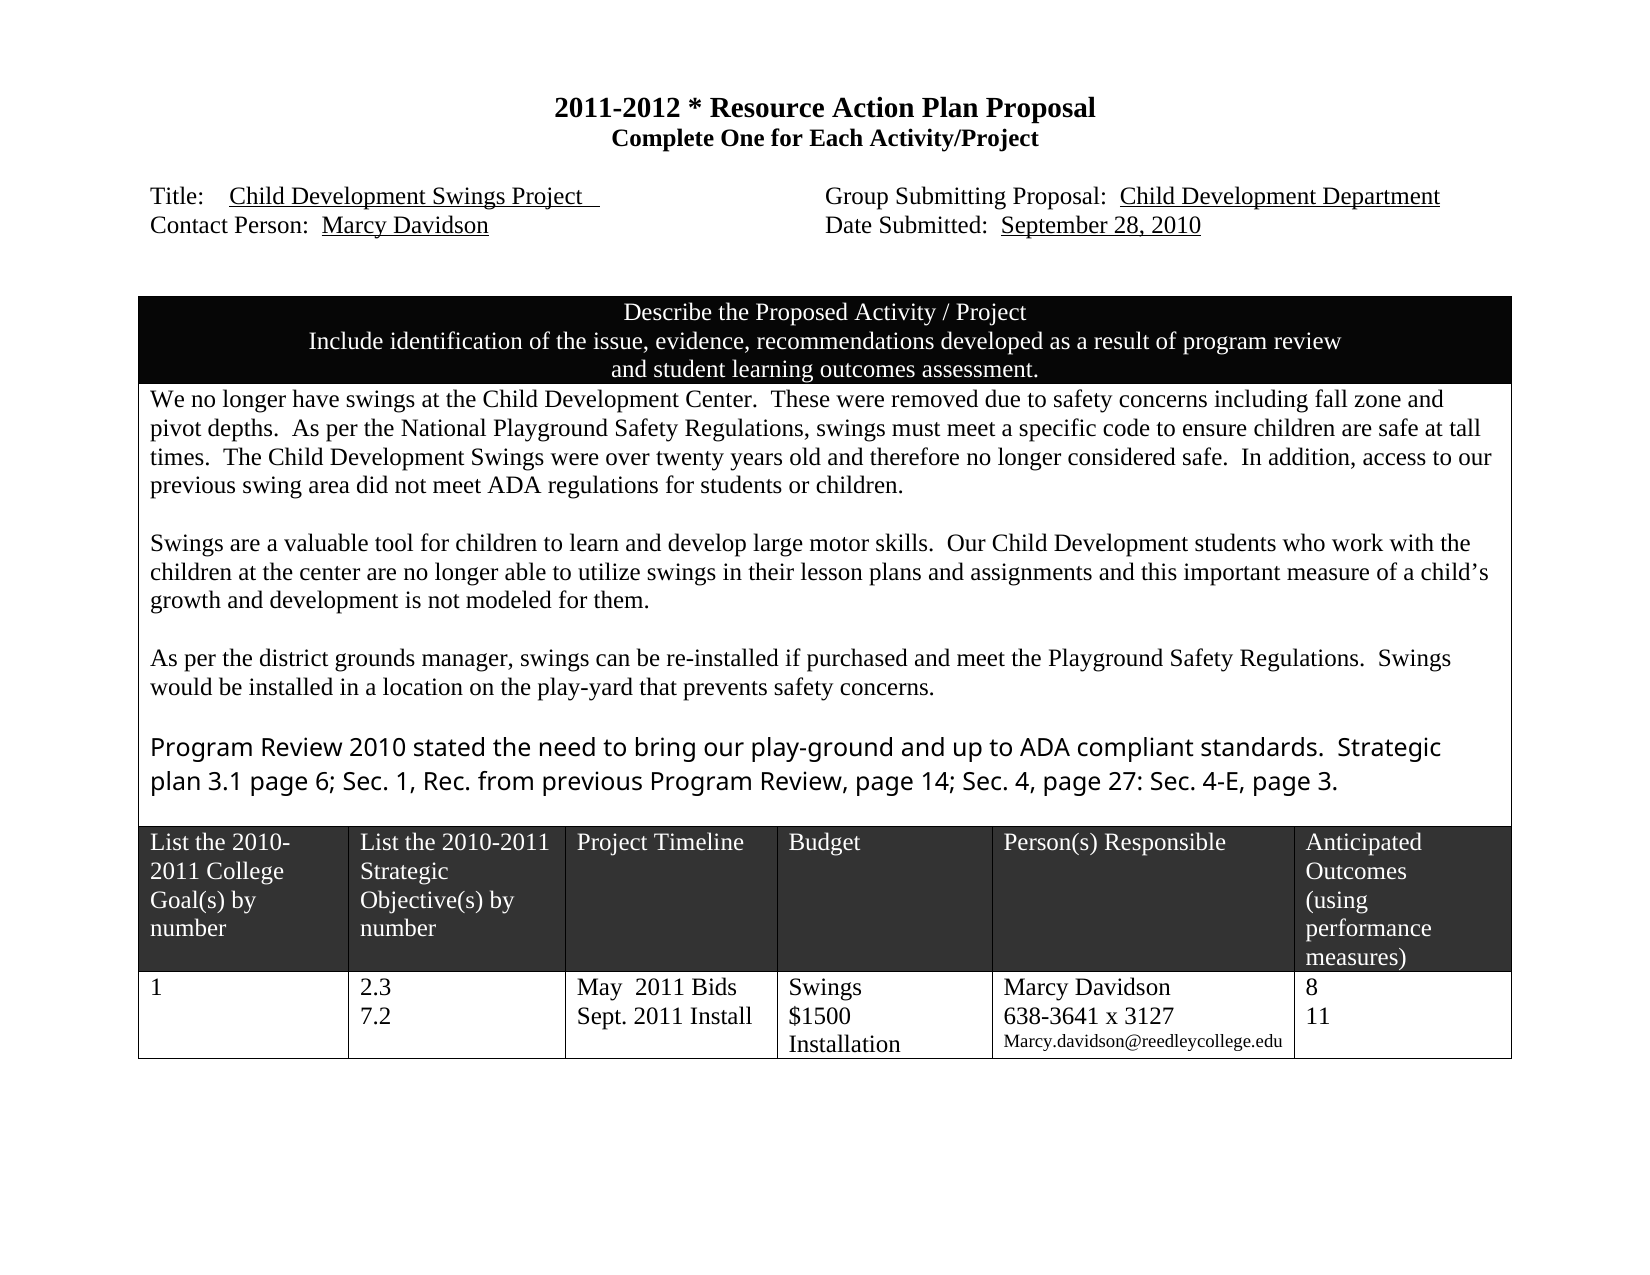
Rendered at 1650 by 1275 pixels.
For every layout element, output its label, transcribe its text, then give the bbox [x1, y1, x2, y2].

text Contact Person: Marcy Davidson Date Submitted: September 28, 2010 [150, 210, 1500, 238]
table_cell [566, 972, 777, 1058]
table_header Describe the Proposed Activity / Project Include identification of the issue, evidence, recommendations developed as a result of program review and student learning outcomes assessment. [139, 297, 1511, 383]
table_cell Project Timeline [566, 827, 777, 971]
table_cell Person(s) Responsible [993, 827, 1294, 971]
table_cell 8 11 [1295, 972, 1511, 1058]
table_cell We no longer have swings at the Child Development Center. These were removed due to safety concerns including fall zone and pivot depths. As per the National Playground Safety Regulations, swings must meet a specific code to ensure children are safe at tall times. The Child Development Swings were over twenty years old and therefore no longer considered safe. In addition, access to our previous swing area did not meet ADA regulations for students or children. Swings are a valuable tool for children to learn and develop large motor skills. Our Child Development students who work with the children at the center are no longer able to utilize swings in their lesson plans and assignments and this important measure of a child’s growth and development is not modeled for them. As per the district grounds manager, swings can be re-installed if purchased and meet the Playground Safety Regulations. Swings would be installed in a location on the play-yard that prevents safety concerns. Program Review 2010 stated the need to bring our play-ground and up to ADA compliant standards. Strategic plan 3.1 page 6; Sec. 1, Rec. from previous Program Review, page 14; Sec. 4, page 27: Sec. 4-E, page 3. [139, 384, 1511, 826]
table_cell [993, 972, 1294, 1058]
table_cell Budget [778, 827, 992, 971]
table_cell Anticipated Outcomes (using performance measures) [1295, 827, 1511, 971]
table_cell List the 2010-2011 Strategic Objective(s) by number [349, 827, 565, 971]
table_cell 2.3 7.2 [349, 972, 565, 1058]
text Complete One for Each Activity/Project [150, 123, 1500, 152]
text Title: Child Development Swings Project Group Submitting Proposal: Child Development Department [150, 181, 1500, 210]
table_cell List the 2010-2011 College Goal(s) by number [139, 827, 348, 971]
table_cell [778, 972, 992, 1058]
text 2011-2012 * Resource Action Plan Proposal [150, 90, 1500, 123]
table_cell 1 [139, 972, 348, 1058]
